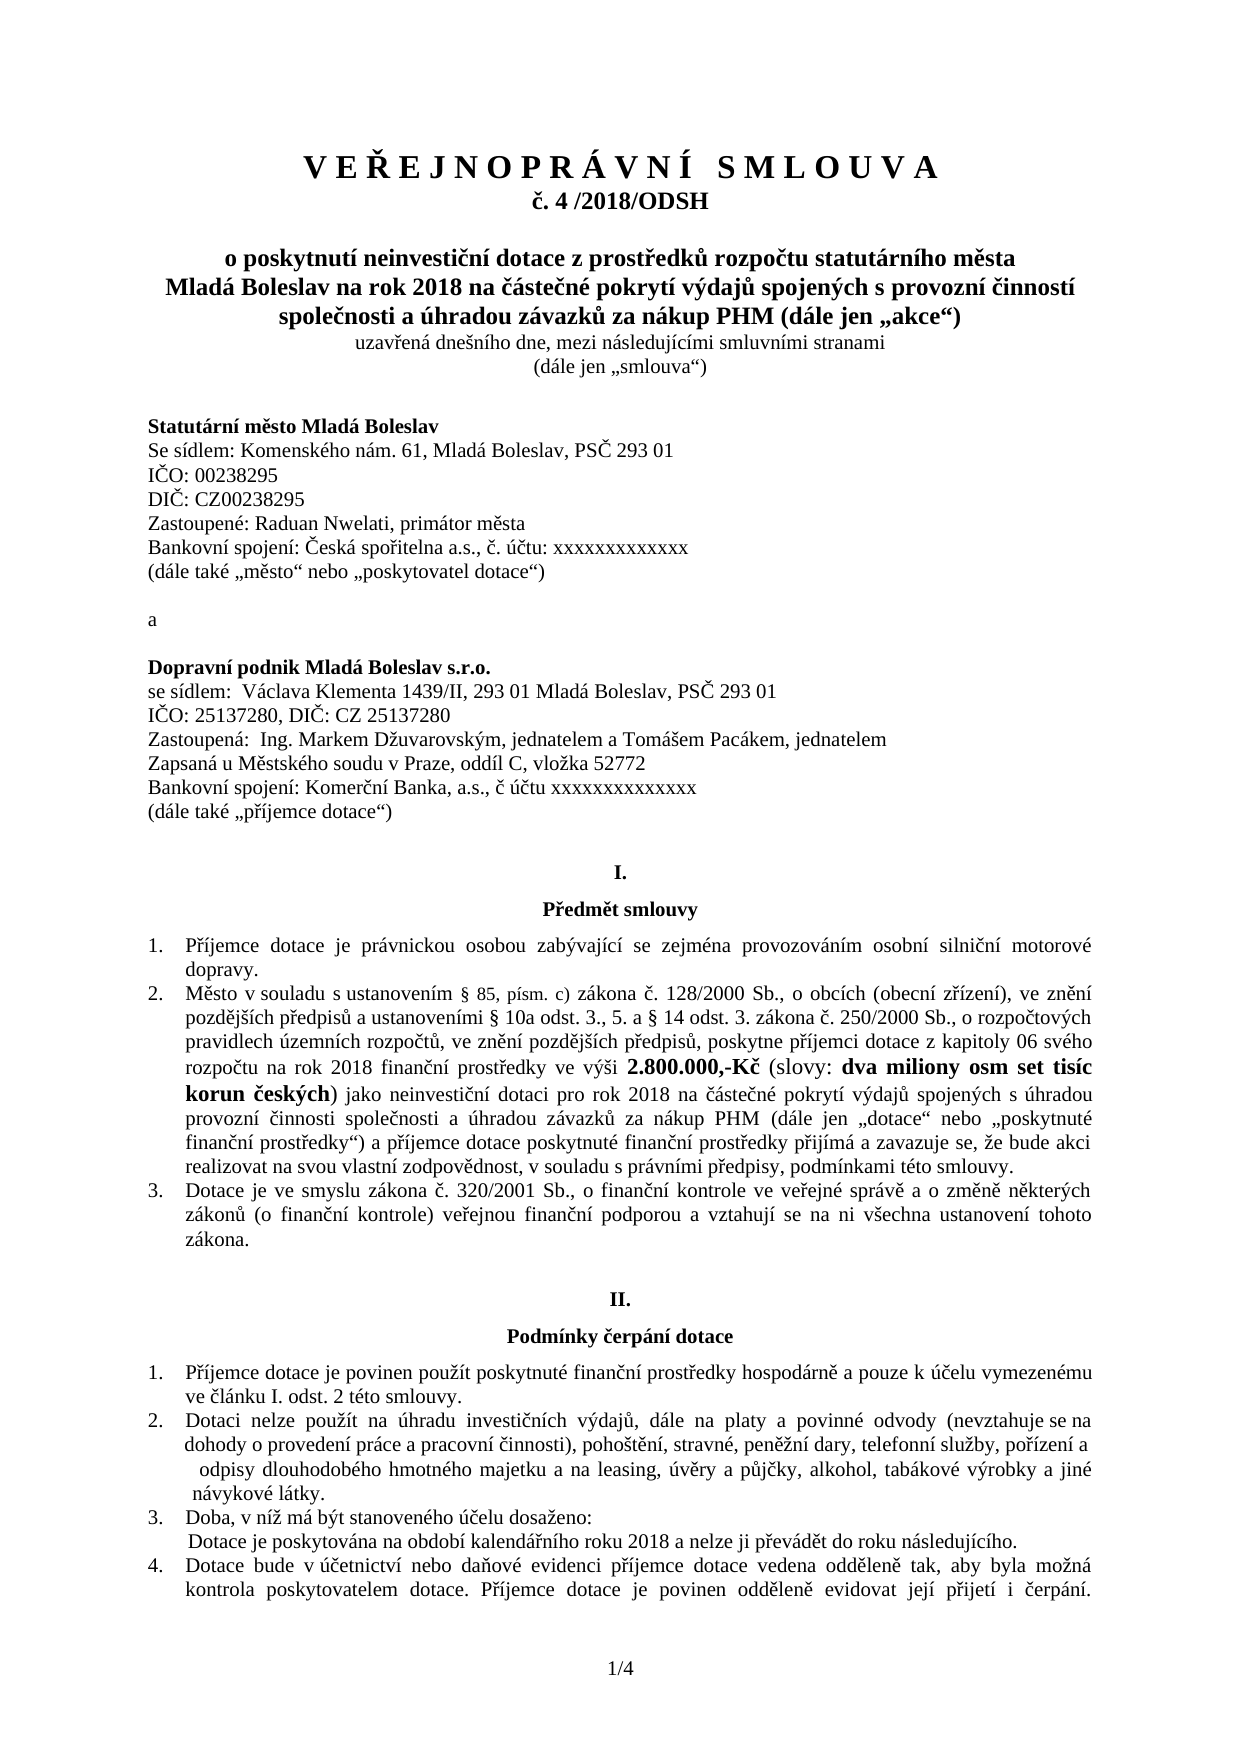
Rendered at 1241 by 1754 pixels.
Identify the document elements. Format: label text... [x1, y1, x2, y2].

text Se sídlem: Komenského nám. 61, Mladá Boleslav, PSČ 293 01 [148, 438, 1093, 462]
text Zapsaná u Městského soudu v Praze, oddíl C, vložka 52772 [148, 751, 1093, 775]
text DIČ: CZ00238295 [148, 487, 1093, 511]
list Příjemce dotace je právnickou osobou zabývající se zejména provozováním osobní silniční motorové dopravy. [148, 933, 1093, 981]
text Bankovní spojení: Komerční Banka, a.s., č účtu xxxxxxxxxxxxxx [148, 775, 1093, 799]
text Předmět smlouvy [148, 897, 1093, 921]
text (dále jen „smlouva“) [148, 354, 1093, 378]
text Zastoupená: Ing. Markem Džuvarovským, jednatelem a Tomášem Pacákem, jednatelem [148, 727, 1093, 751]
list Dotace je ve smyslu zákona č. 320/2001 Sb., o finanční kontrole ve veřejné správě a o změně některých zákonů (o finanční kontrole) veřejnou finanční podporou a vztahují se na ni všechna ustanovení tohoto zákona. [148, 1178, 1093, 1251]
text II. [148, 1287, 1093, 1311]
title V E Ř E J N O P R Á V N Í S M L O U V A [148, 148, 1093, 186]
list Město v souladu s ustanovením § 85, písm. c) zákona č. 128/2000 Sb., o obcích (obecní zřízení), ve znění pozdějších předpisů a ustanoveními § 10a odst. 3., 5. a § 14 odst. 3. zákona č. 250/2000 Sb., o rozpočtových pravidlech územních rozpočtů, ve znění pozdějších předpisů, poskytne příjemci dotace z kapitoly 06 svého rozpočtu na rok 2018 finanční prostředky ve výši 2.800.000,-Kč (slovy: dva miliony osm set tisíc korun českých) jako neinvestiční dotaci pro rok 2018 na částečné pokrytí výdajů spojených s úhradou provozní činnosti společnosti a úhradou závazků za nákup PHM (dále jen „dotace“ nebo „poskytnuté finanční prostředky“) a příjemce dotace poskytnuté finanční prostředky přijímá a zavazuje se, že bude akci realizovat na svou vlastní zodpovědnost, v souladu s právními předpisy, podmínkami této smlouvy. [148, 981, 1093, 1178]
text Mladá Boleslav na rok 2018 na částečné pokrytí výdajů spojených s provozní činností společnosti a úhradou závazků za nákup PHM (dále jen „akce“) [148, 272, 1093, 330]
title č. 4 /2018/ODSH [148, 186, 1093, 215]
text Statutární město Mladá Boleslav [148, 414, 1093, 438]
text (dále také „příjemce dotace“) [148, 799, 1093, 823]
text I. [148, 860, 1093, 884]
text uzavřená dnešního dne, mezi následujícími smluvními stranami [148, 330, 1093, 354]
list Dotaci nelze použít na úhradu investičních výdajů, dále na platy a povinné odvody (nevztahuje se na [148, 1408, 1093, 1432]
text o poskytnutí neinvestiční dotace z prostředků rozpočtu statutárního města [148, 243, 1093, 272]
text Bankovní spojení: Česká spořitelna a.s., č. účtu: xxxxxxxxxxxxx [148, 535, 1093, 559]
list Příjemce dotace je povinen použít poskytnuté finanční prostředky hospodárně a pouze k účelu vymezenému ve článku I. odst. 2 této smlouvy. [148, 1360, 1093, 1408]
text IČO: 00238295 [148, 462, 1093, 487]
text odpisy dlouhodobého hmotného majetku a na leasing, úvěry a půjčky, alkohol, tabákové výrobky a jiné návykové látky. [148, 1456, 1093, 1504]
text Dopravní podnik Mladá Boleslav s.r.o. [148, 655, 1093, 679]
text dohody o provedení práce a pracovní činnosti), pohoštění, stravné, peněžní dary, telefonní služby, pořízení a [148, 1432, 1093, 1456]
text Dotace je poskytována na období kalendářního roku 2018 a nelze ji převádět do roku následujícího. [177, 1529, 1093, 1553]
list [148, 1553, 1093, 1601]
list Doba, v níž má být stanoveného účelu dosaženo: [148, 1504, 1093, 1529]
text a [148, 607, 1093, 631]
text IČO: 25137280, DIČ: CZ 25137280 [148, 703, 1093, 727]
text Zastoupené: Raduan Nwelati, primátor města [148, 511, 1093, 535]
text Podmínky čerpání dotace [148, 1324, 1093, 1348]
text (dále také „město“ nebo „poskytovatel dotace“) [148, 559, 1093, 583]
text se sídlem: Václava Klementa 1439/II, 293 01 Mladá Boleslav, PSČ 293 01 [148, 679, 1093, 703]
